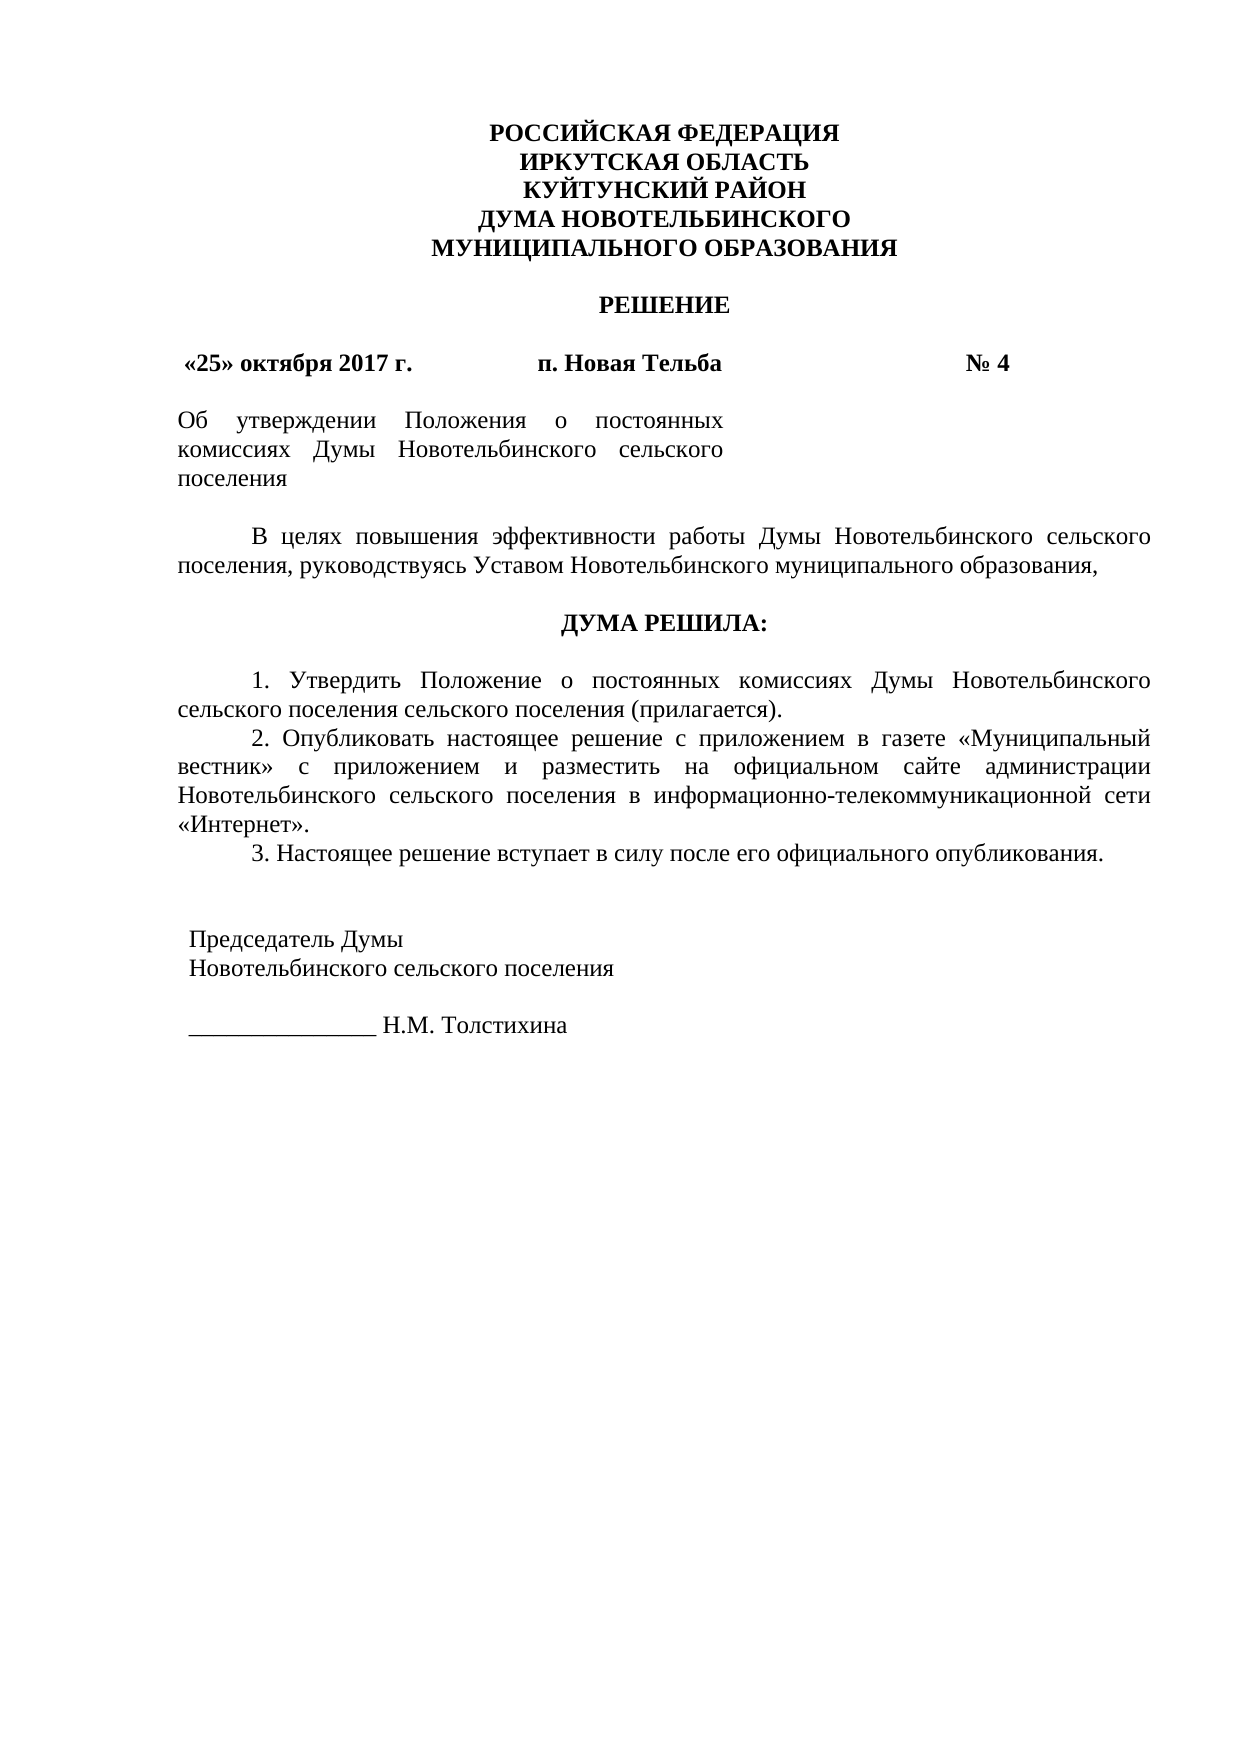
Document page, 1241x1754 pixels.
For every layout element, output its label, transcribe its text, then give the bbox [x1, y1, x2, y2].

text 3. Настоящее решение вступает в силу после его официального опубликования. [177, 838, 1152, 866]
text В целях повышения эффективности работы Думы Новотельбинского сельского поселения, руководствуясь Уставом Новотельбинского муниципального образования, [177, 521, 1152, 578]
text ИРКУТСКАЯ ОБЛАСТЬ [177, 147, 1152, 176]
text 2. Опубликовать настоящее решение с приложением в газете «Муниципальный вестник» с приложением и разместить на официальном сайте администрации Новотельбинского сельского поселения в информационно-телекоммуникационной сети «Интернет». [177, 723, 1152, 838]
table_cell _______________ Н.М. Толстихина [177, 1010, 675, 1039]
text РОССИЙСКАЯ ФЕДЕРАЦИЯ [177, 118, 1152, 147]
text РЕШЕНИЕ [177, 291, 1152, 319]
text ДУМА РЕШИЛА: [177, 608, 1152, 636]
text «25» октября 2017 г. п. Новая Тельба № 4 [177, 348, 1152, 377]
text ДУМА НОВОТЕЛЬБИНСКОГО [177, 204, 1152, 233]
table_header Председатель Думы Новотельбинского сельского поселения [177, 895, 675, 1010]
text Об утверждении Положения о постоянных комиссиях Думы Новотельбинского сельского поселения [177, 406, 723, 492]
text КУЙТУНСКИЙ РАЙОН [177, 176, 1152, 204]
text 1. Утвердить Положение о постоянных комиссиях Думы Новотельбинского сельского поселения сельского поселения (прилагается). [177, 665, 1152, 723]
text МУНИЦИПАЛЬНОГО ОБРАЗОВАНИЯ [177, 233, 1152, 262]
